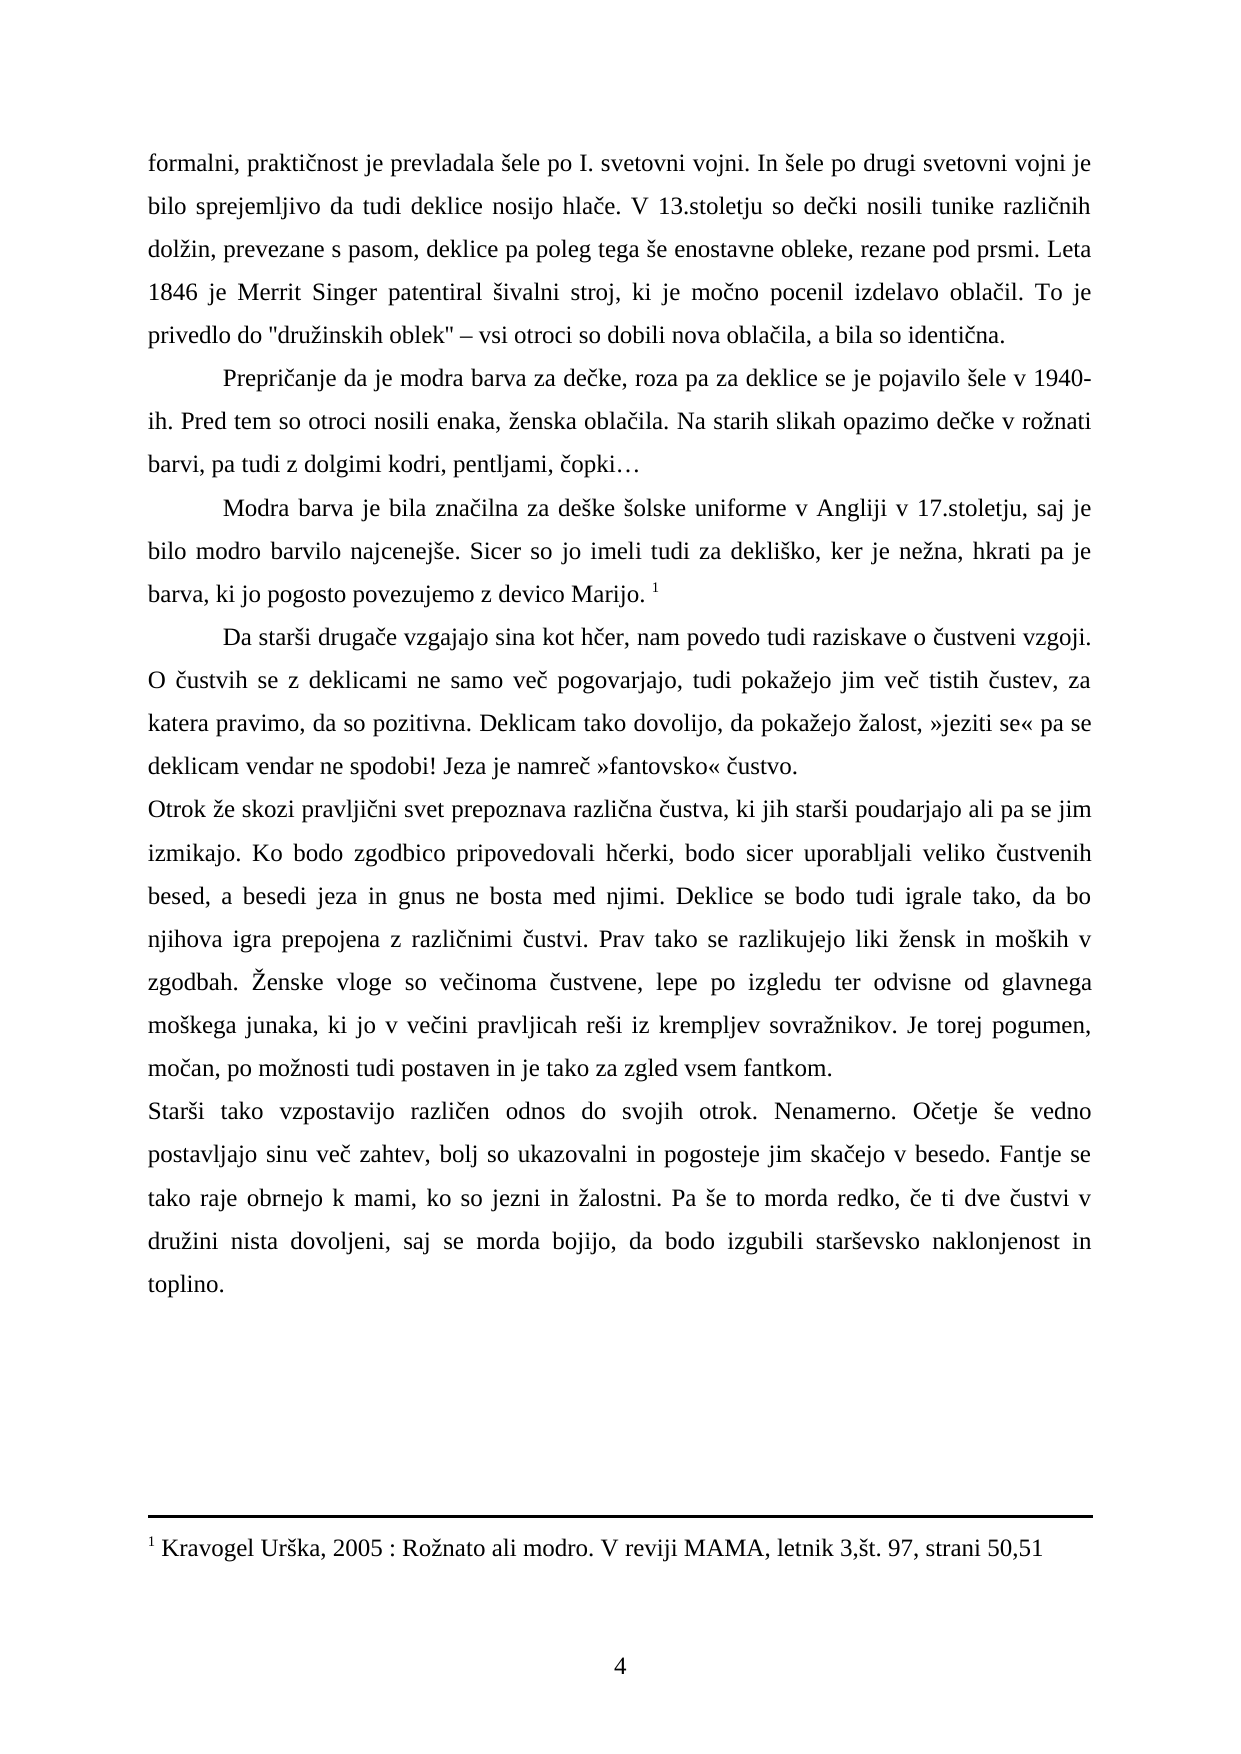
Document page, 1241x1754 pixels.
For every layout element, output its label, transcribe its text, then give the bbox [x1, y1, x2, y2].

text Starši tako vzpostavijo različen odnos do svojih otrok. Nenamerno. Očetje še vedno postavljajo sinu več zahtev, bolj so ukazovalni in pogosteje jim skačejo v besedo. Fantje se tako raje obrnejo k mami, ko so jezni in žalostni. Pa še to morda redko, če ti dve čustvi v družini nista dovoljeni, saj se morda bojijo, da bodo izgubili starševsko naklonjenost in toplino. [148, 1096, 1093, 1298]
text Prepričanje da je modra barva za dečke, roza pa za deklice se je pojavilo šele v 1940-ih. Pred tem so otroci nosili enaka, ženska oblačila. Na starih slikah opazimo dečke v rožnati barvi, pa tudi z dolgimi kodri, pentljami, čopki… [148, 363, 1093, 478]
text formalni, praktičnost je prevladala šele po I. svetovni vojni. In šele po drugi svetovni vojni je bilo sprejemljivo da tudi deklice nosijo hlače. V 13.stoletju so dečki nosili tunike različnih dolžin, prevezane s pasom, deklice pa poleg tega še enostavne obleke, rezane pod prsmi. Leta 1846 je Merrit Singer patentiral šivalni stroj, ki je močno pocenil izdelavo oblačil. To je privedlo do ''družinskih oblek'' – vsi otroci so dobili nova oblačila, a bila so identična. [148, 148, 1093, 349]
text Da starši drugače vzgajajo sina kot hčer, nam povedo tudi raziskave o čustveni vzgoji. O čustvih se z deklicami ne samo več pogovarjajo, tudi pokažejo jim več tistih čustev, za katera pravimo, da so pozitivna. Deklicam tako dovolijo, da pokažejo žalost, »jeziti se« pa se deklicam vendar ne spodobi! Jeza je namreč »fantovsko« čustvo. [148, 622, 1093, 780]
text Otrok že skozi pravljični svet prepoznava različna čustva, ki jih starši poudarjajo ali pa se jim izmikajo. Ko bodo zgodbico pripovedovali hčerki, bodo sicer uporabljali veliko čustvenih besed, a besedi jeza in gnus ne bosta med njimi. Deklice se bodo tudi igrale tako, da bo njihova igra prepojena z različnimi čustvi. Prav tako se razlikujejo liki žensk in moških v zgodbah. Ženske vloge so večinoma čustvene, lepe po izgledu ter odvisne od glavnega moškega junaka, ki jo v večini pravljicah reši iz krempljev sovražnikov. Je torej pogumen, močan, po možnosti tudi postaven in je tako za zgled vsem fantkom. [148, 794, 1093, 1082]
text 1 Kravogel Urška, 2005 : Rožnato ali modro. V reviji MAMA, letnik 3,št. 97, strani 50,51 [148, 1533, 1093, 1562]
text Modra barva je bila značilna za deške šolske uniforme v Angliji v 17.stoletju, saj je bilo modro barvilo najcenejše. Sicer so jo imeli tudi za dekliško, ker je nežna, hkrati pa je barva, ki jo pogosto povezujemo z devico Marijo. 1 [148, 493, 1093, 608]
